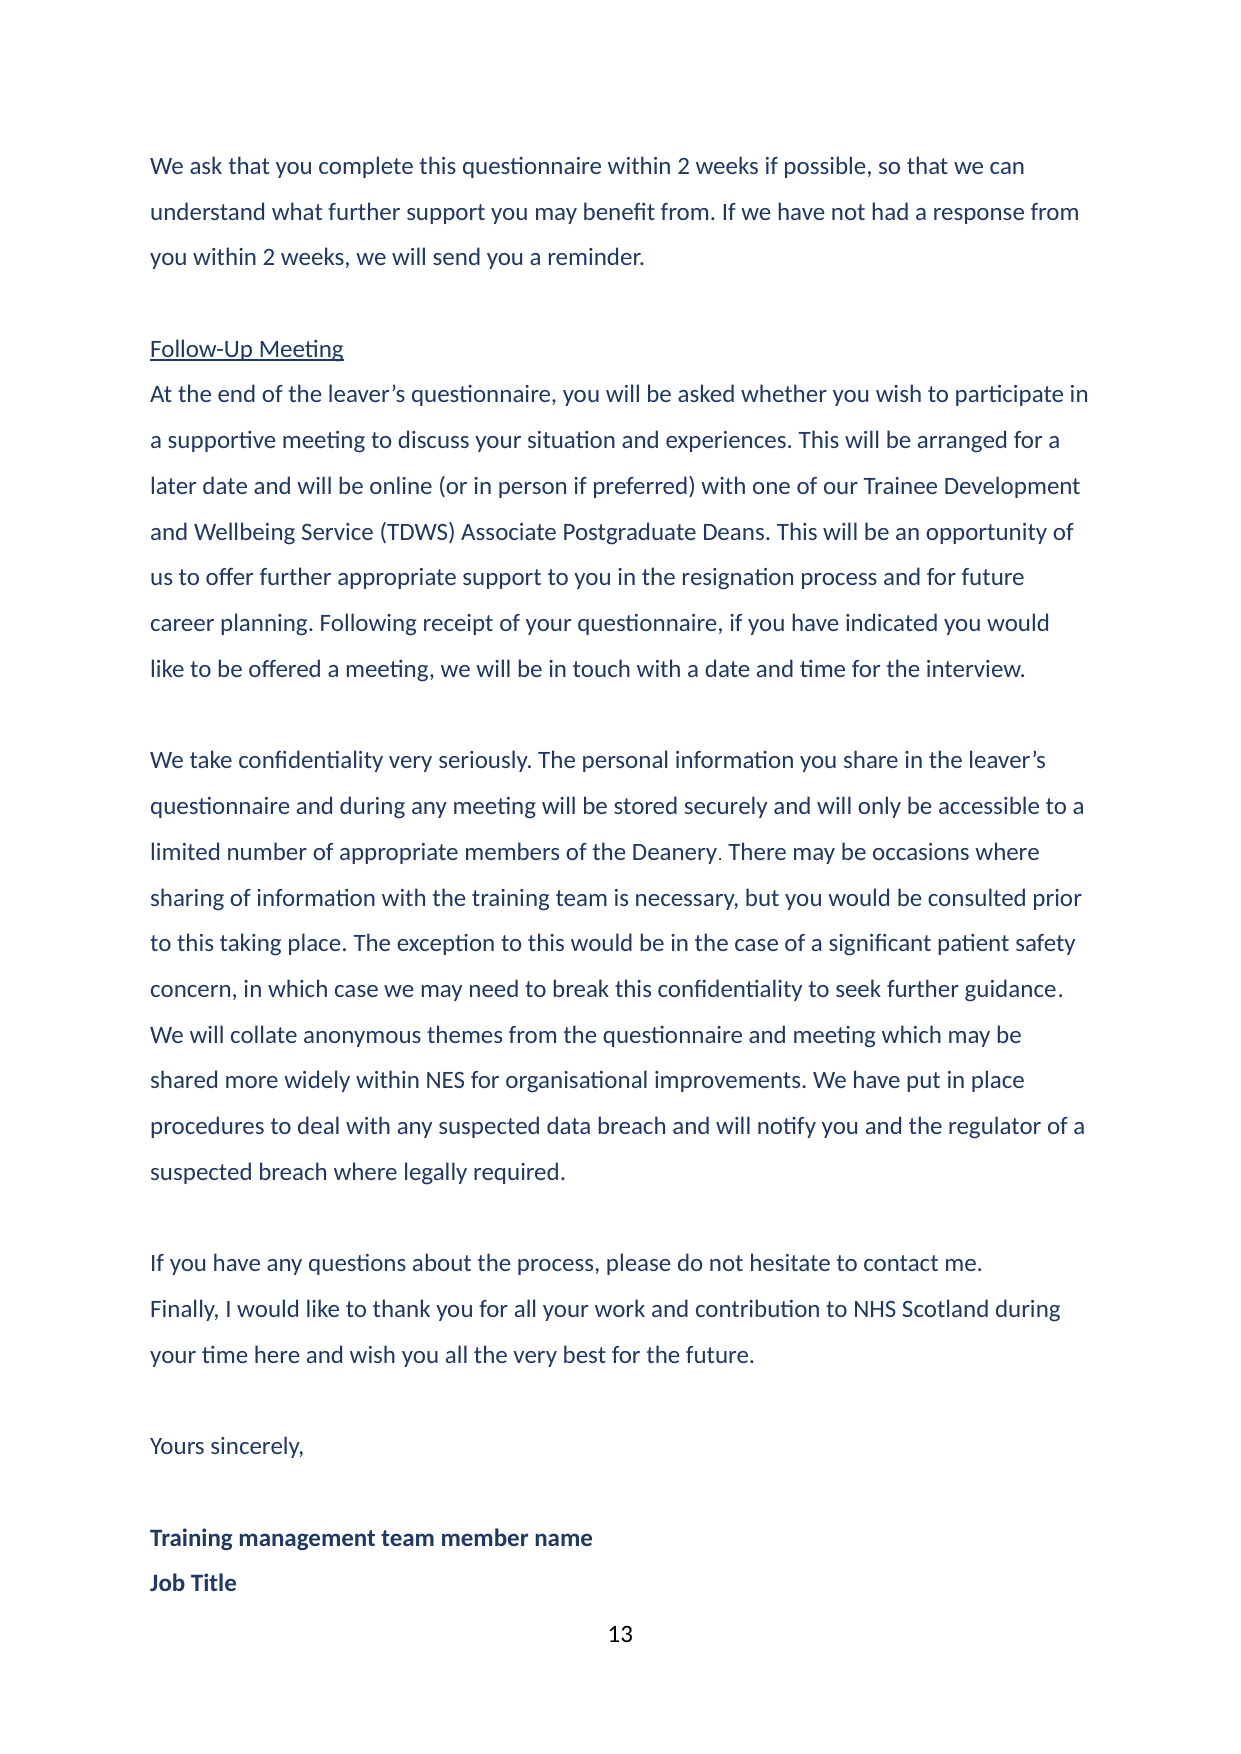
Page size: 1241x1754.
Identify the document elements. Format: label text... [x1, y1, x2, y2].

text We ask that you complete this questionnaire within 2 weeks if possible, so that we can understand what further support you may benefit from. If we have not had a response from you within 2 weeks, we will send you a reminder. [150, 150, 1090, 272]
text At the end of the leaver’s questionnaire, you will be asked whether you wish to participate in a supportive meeting to discuss your situation and experiences. This will be arranged for a later date and will be online (or in person if preferred) with one of our Trainee Development and Wellbeing Service (TDWS) Associate Postgraduate Deans. This will be an opportunity of us to offer further appropriate support to you in the resignation process and for future career planning. Following receipt of your questionnaire, if you have indicated you would like to be offered a meeting, we will be in touch with a date and time for the interview. [150, 379, 1090, 683]
text Job Title [150, 1568, 1090, 1598]
text Finally, I would like to thank you for all your work and contribution to NHS Scotland during your time here and wish you all the very best for the future. [150, 1293, 1090, 1369]
text If you have any questions about the process, please do not hesitate to contact me. [150, 1247, 1090, 1278]
text Yours sincerely, [150, 1430, 1090, 1461]
text Training management team member name [150, 1522, 1090, 1552]
text Follow-Up Meeting [150, 333, 1090, 363]
text We take confidentiality very seriously. The personal information you share in the leaver’s questionnaire and during any meeting will be stored securely and will only be accessible to a limited number of appropriate members of the Deanery. There may be occasions where sharing of information with the training team is necessary, but you would be consulted prior to this taking place. The exception to this would be in the case of a significant patient safety concern, in which case we may need to break this confidentiality to seek further guidance. We will collate anonymous themes from the questionnaire and meeting which may be shared more widely within NES for organisational improvements. We have put in place procedures to deal with any suspected data breach and will notify you and the regulator of a suspected breach where legally required. [150, 744, 1090, 1187]
